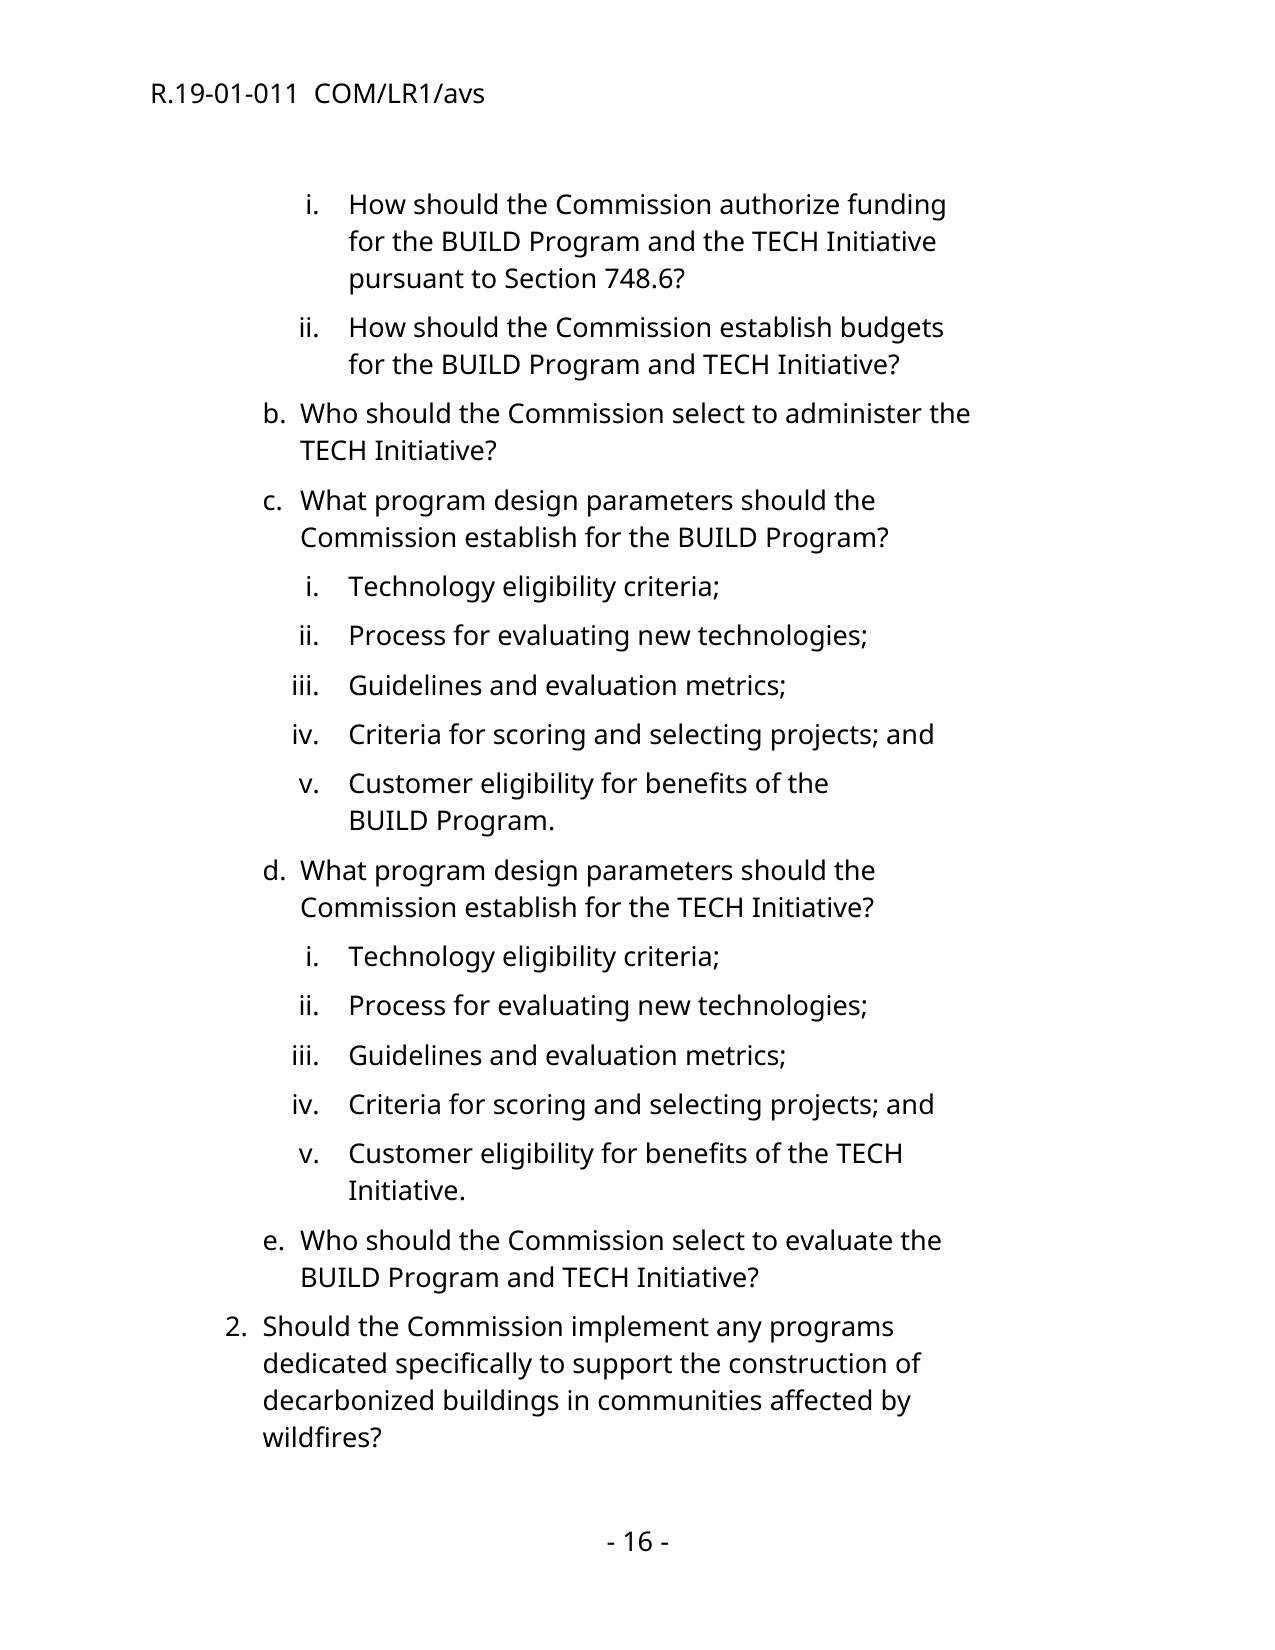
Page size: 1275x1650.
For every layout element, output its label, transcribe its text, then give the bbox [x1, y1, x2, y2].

list How should the Commission authorize funding for the BUILD Program and the TECH Initiative pursuant to Section 748.6? [319, 186, 975, 296]
list Criteria for scoring and selecting projects; and [319, 716, 975, 752]
list Who should the Commission select to administer the TECH Initiative? [262, 395, 975, 469]
list Customer eligibility for benefits of the TECH Initiative. [319, 1135, 975, 1209]
list What program design parameters should the Commission establish for the BUILD Program? [262, 481, 975, 555]
list Process for evaluating new technologies; [319, 987, 975, 1024]
list Technology eligibility criteria; [319, 937, 975, 974]
list Guidelines and evaluation metrics; [319, 1036, 975, 1073]
list Criteria for scoring and selecting projects; and [319, 1086, 975, 1122]
list Technology eligibility criteria; [319, 567, 975, 604]
list What program design parameters should the Commission establish for the TECH Initiative? [262, 851, 975, 925]
list Process for evaluating new technologies; [319, 617, 975, 654]
list Should the Commission implement any programs dedicated specifically to support the construction of decarbonized buildings in communities affected by wildfires? [225, 1307, 975, 1455]
list Customer eligibility for benefits of the BUILD Program. [319, 765, 975, 839]
list Guidelines and evaluation metrics; [319, 666, 975, 703]
list Who should the Commission select to evaluate the BUILD Program and TECH Initiative? [262, 1221, 975, 1295]
list How should the Commission establish budgets for the BUILD Program and TECH Initiative? [319, 309, 975, 382]
